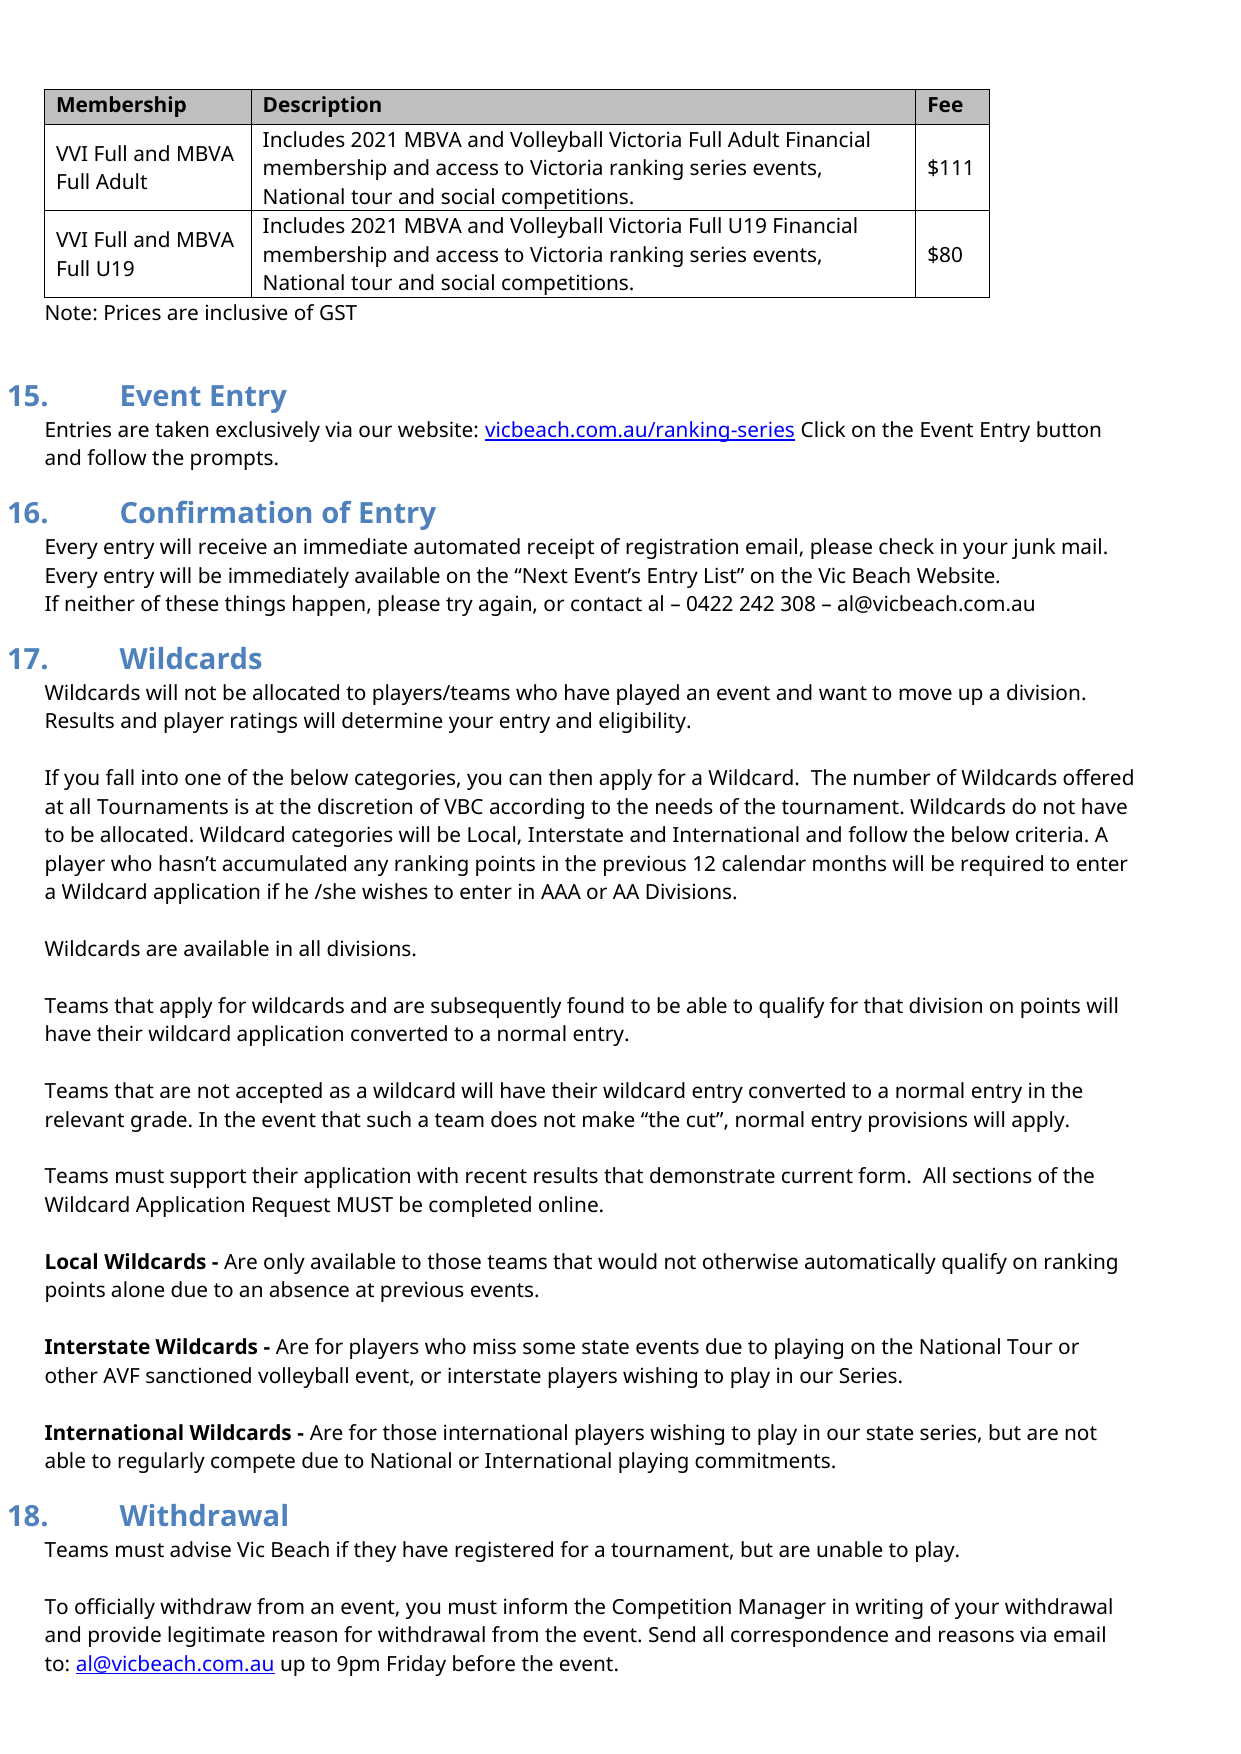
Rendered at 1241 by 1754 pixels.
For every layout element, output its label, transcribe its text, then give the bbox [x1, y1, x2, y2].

text Note: Prices are inclusive of GST [44, 298, 1137, 326]
table_cell VVI Full and MBVA Full U19 [45, 211, 251, 297]
subtitle Event Entry [7, 375, 1137, 415]
table_header Membership [45, 90, 251, 124]
text Teams that apply for wildcards and are subsequently found to be able to qualify for that division on points will have their wildcard application converted to a normal entry. [44, 991, 1137, 1048]
table_cell $80 [916, 211, 989, 297]
text Every entry will be immediately available on the “Next Event’s Entry List” on the Vic Beach Website. [44, 561, 1137, 589]
table_cell $111 [916, 125, 989, 210]
text Interstate Wildcards - Are for players who miss some state events due to playing on the National Tour or other AVF sanctioned volleyball event, or interstate players wishing to play in our Series. [44, 1332, 1137, 1389]
subtitle Wildcards [7, 638, 1137, 678]
table_cell VVI Full and MBVA Full Adult [45, 125, 251, 210]
text Wildcards are available in all divisions. [44, 934, 1137, 963]
text Entries are taken exclusively via our website: vicbeach.com.au/ranking-series Click on the Event Entry button and follow the prompts. [44, 415, 1137, 472]
table_header Description [252, 90, 915, 124]
text International Wildcards - Are for those international players wishing to play in our state series, but are not able to regularly compete due to National or International playing commitments. [44, 1418, 1137, 1474]
subtitle Withdrawal [7, 1495, 1137, 1535]
subtitle Confirmation of Entry [7, 493, 1137, 532]
text Local Wildcards - Are only available to those teams that would not otherwise automatically qualify on ranking points alone due to an absence at previous events. [44, 1247, 1137, 1304]
text Teams that are not accepted as a wildcard will have their wildcard entry converted to a normal entry in the relevant grade. In the event that such a team does not make “the cut”, normal entry provisions will apply. [44, 1076, 1137, 1133]
table_cell Includes 2021 MBVA and Volleyball Victoria Full Adult Financial membership and access to Victoria ranking series events, National tour and social competitions. [252, 125, 915, 210]
table_header Fee [916, 90, 989, 124]
text Teams must support their application with recent results that demonstrate current form. All sections of the Wildcard Application Request MUST be completed online. [44, 1162, 1137, 1218]
text Every entry will receive an immediate automated receipt of registration email, please check in your junk mail. [44, 532, 1137, 561]
text If you fall into one of the below categories, you can then apply for a Wildcard. The number of Wildcards offered at all Tournaments is at the discretion of VBC according to the needs of the tournament. Wildcards do not have to be allocated. Wildcard categories will be Local, Interstate and International and follow the below criteria. A player who hasn’t accumulated any ranking points in the previous 12 calendar months will be required to enter a Wildcard application if he /she wishes to enter in AAA or AA Divisions. [44, 763, 1137, 906]
text Wildcards will not be allocated to players/teams who have played an event and want to move up a division. Results and player ratings will determine your entry and eligibility. [44, 678, 1137, 735]
text If neither of these things happen, please try again, or contact al – 0422 242 308 – al@vicbeach.com.au [44, 589, 1137, 618]
text To officially withdraw from an event, you must inform the Competition Manager in writing of your withdrawal and provide legitimate reason for withdrawal from the event. Send all correspondence and reasons via email to: al@vicbeach.com.au up to 9pm Friday before the event. [44, 1592, 1137, 1677]
table_cell Includes 2021 MBVA and Volleyball Victoria Full U19 Financial membership and access to Victoria ranking series events, National tour and social competitions. [252, 211, 915, 297]
text Teams must advise Vic Beach if they have registered for a tournament, but are unable to play. [44, 1535, 1137, 1563]
